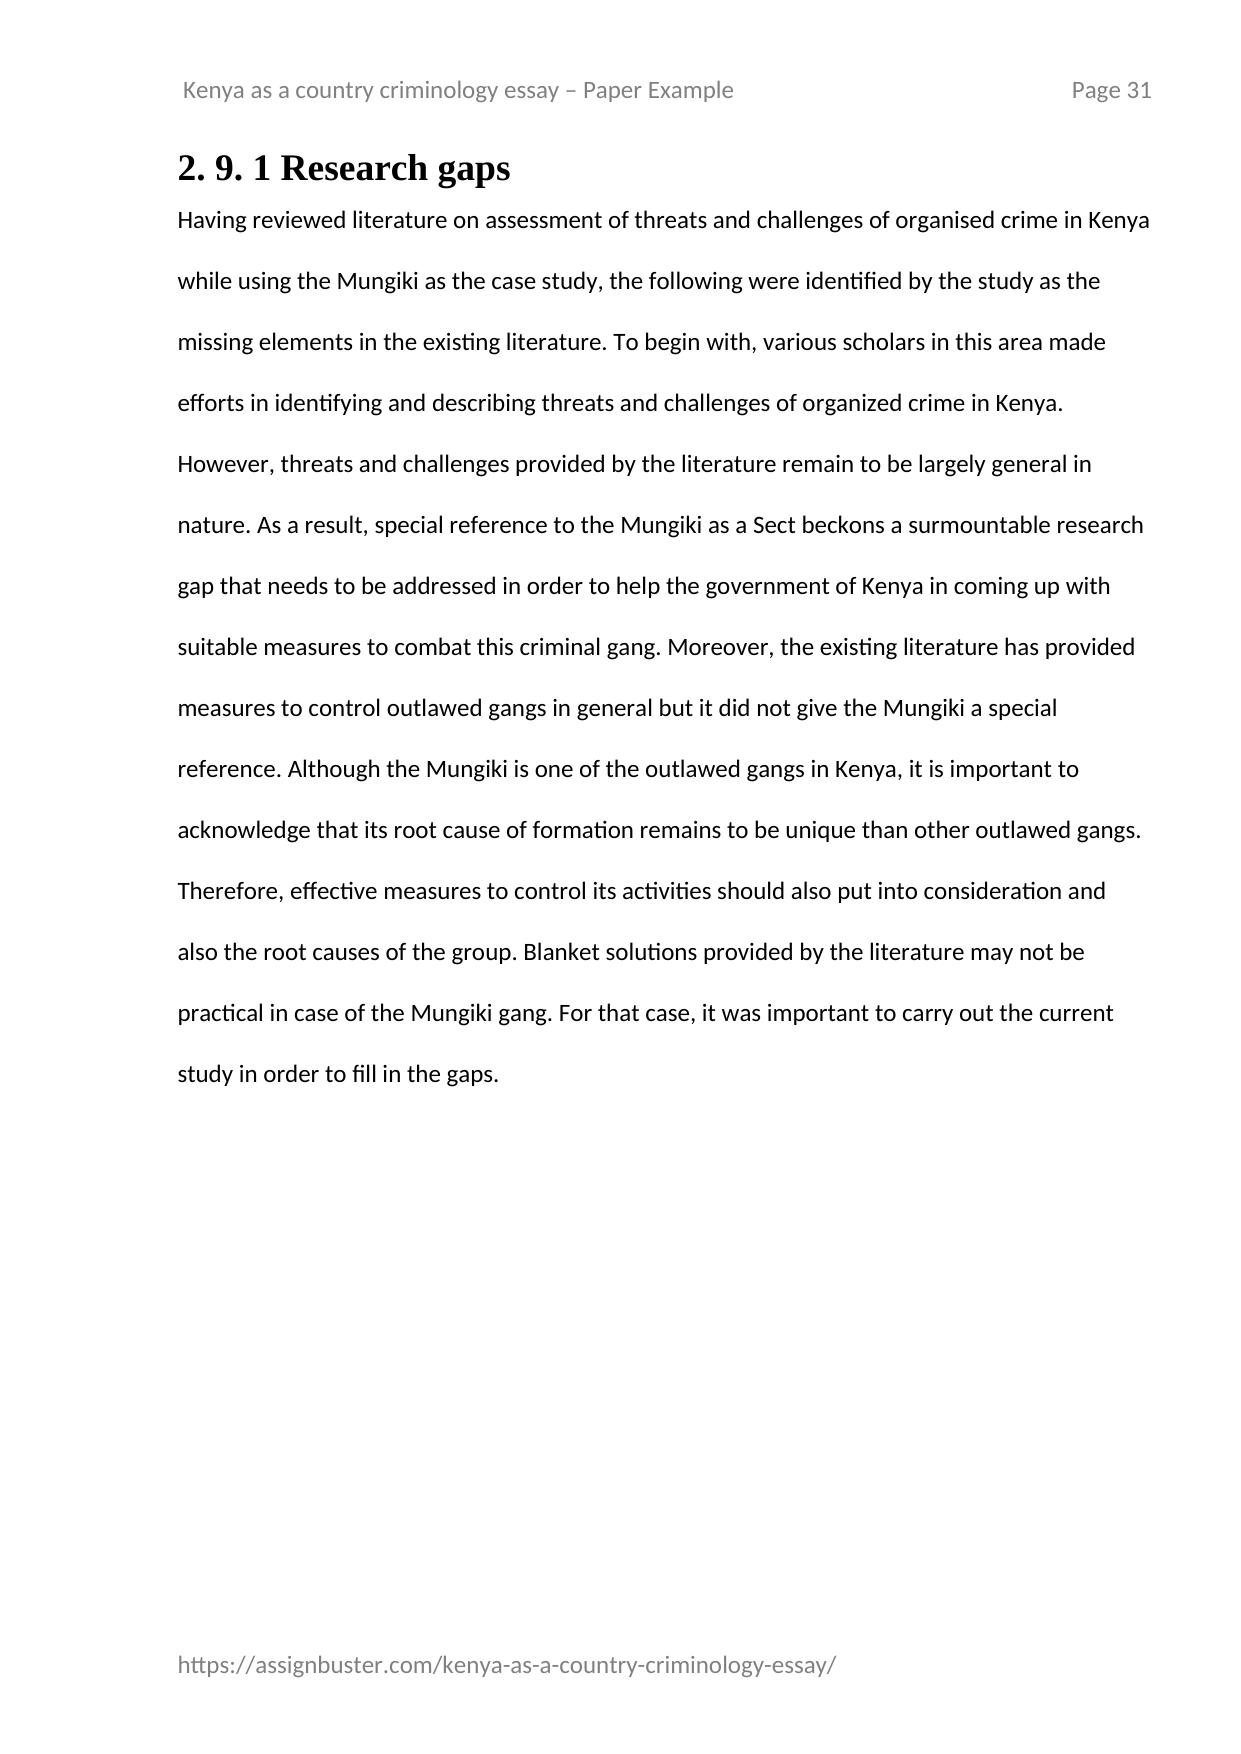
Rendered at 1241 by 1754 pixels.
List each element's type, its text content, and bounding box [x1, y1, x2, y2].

subtitle 2. 9. 1 Research gaps [177, 145, 1152, 188]
text Having reviewed literature on assessment of threats and challenges of organised crime in Kenya while using the Mungiki as the case study, the following were identified by the study as the missing elements in the existing literature. To begin with, various scholars in this area made efforts in identifying and describing threats and challenges of organized crime in Kenya. However, threats and challenges provided by the literature remain to be largely general in nature. As a result, special reference to the Mungiki as a Sect beckons a surmountable research gap that needs to be addressed in order to help the government of Kenya in coming up with suitable measures to combat this criminal gang. Moreover, the existing literature has provided measures to control outlawed gangs in general but it did not give the Mungiki a special reference. Although the Mungiki is one of the outlawed gangs in Kenya, it is important to acknowledge that its root cause of formation remains to be unique than other outlawed gangs. Therefore, effective measures to control its activities should also put into consideration and also the root causes of the group. Blanket solutions provided by the literature may not be practical in case of the Mungiki gang. For that case, it was important to carry out the current study in order to fill in the gaps. [177, 204, 1152, 1089]
